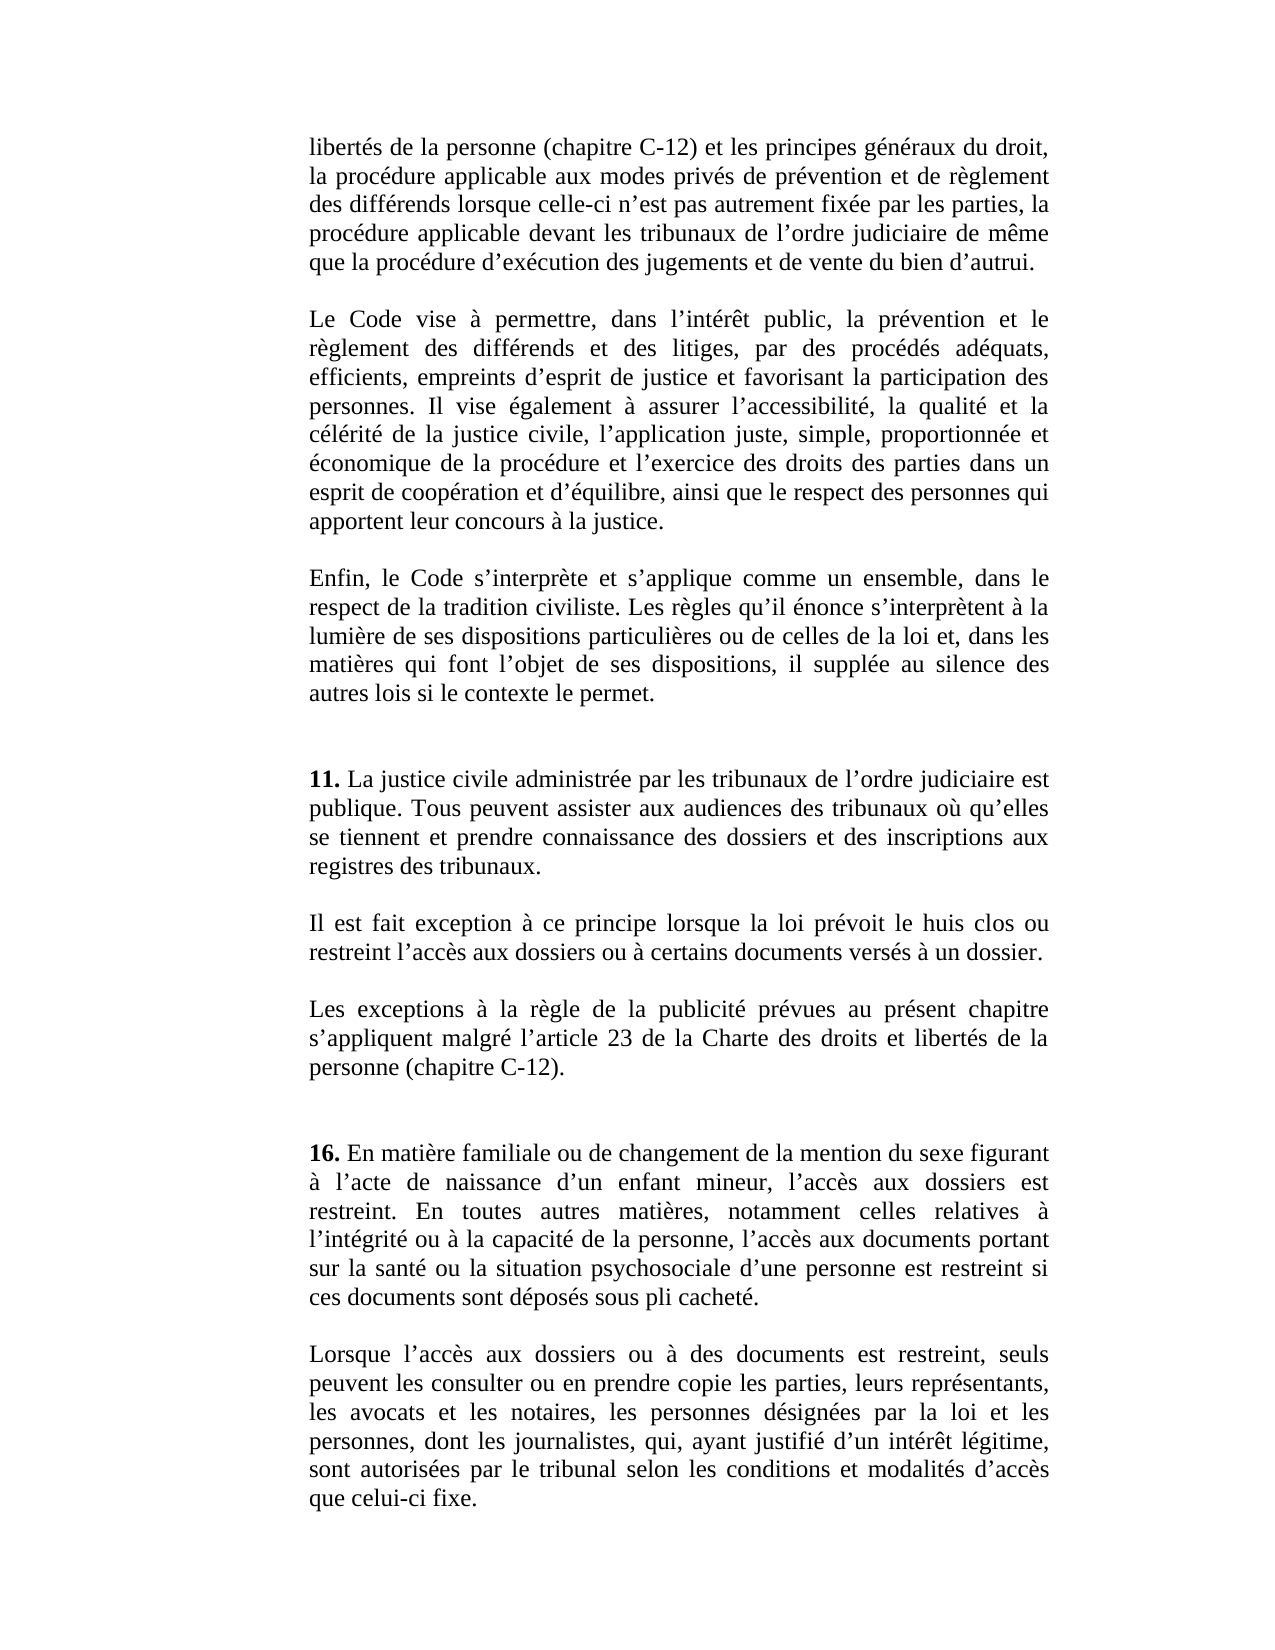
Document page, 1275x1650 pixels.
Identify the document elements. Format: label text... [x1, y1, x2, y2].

text Lorsque l’accès aux dossiers ou à des documents est restreint, seuls peuvent les consulter ou en prendre copie les parties, leurs représentants, les avocats et les notaires, les personnes désignées par la loi et les personnes, dont les journalistes, qui, ayant justifié d’un intérêt légitime, sont autorisées par le tribunal selon les conditions et modalités d’accès que celui-ci fixe. [309, 1339, 1050, 1512]
text Le Code vise à permettre, dans l’intérêt public, la prévention et le règlement des différends et des litiges, par des procédés adéquats, efficients, empreints d’esprit de justice et favorisant la participation des personnes. Il vise également à assurer l’accessibilité, la qualité et la célérité de la justice civile, l’application juste, simple, proportionnée et économique de la procédure et l’exercice des droits des parties dans un esprit de coopération et d’équilibre, ainsi que le respect des personnes qui apportent leur concours à la justice. [309, 304, 1050, 534]
text Il est fait exception à ce principe lorsque la loi prévoit le huis clos ou restreint l’accès aux dossiers ou à certains documents versés à un dossier. [309, 908, 1050, 966]
text Enfin, le Code s’interprète et s’applique comme un ensemble, dans le respect de la tradition civiliste. Les règles qu’il énonce s’interprètent à la lumière de ses dispositions particulières ou de celles de la loi et, dans les matières qui font l’objet de ses dispositions, il supplée au silence des autres lois si le contexte le permet. [309, 563, 1050, 707]
text Les exceptions à la règle de la publicité prévues au présent chapitre s’appliquent malgré l’article 23 de la Charte des droits et libertés de la personne (chapitre C-12). [309, 994, 1050, 1081]
text 16. En matière familiale ou de changement de la mention du sexe figurant à l’acte de naissance d’un enfant mineur, l’accès aux dossiers est restreint. En toutes autres matières, notamment celles relatives à l’intégrité ou à la capacité de la personne, l’accès aux documents portant sur la santé ou la situation psychosociale d’une personne est restreint si ces documents sont déposés sous pli cacheté. [309, 1138, 1050, 1311]
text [309, 132, 1050, 276]
text 11. La justice civile administrée par les tribunaux de l’ordre judiciaire est publique. Tous peuvent assister aux audiences des tribunaux où qu’elles se tiennent et prendre connaissance des dossiers et des inscriptions aux registres des tribunaux. [309, 764, 1050, 879]
